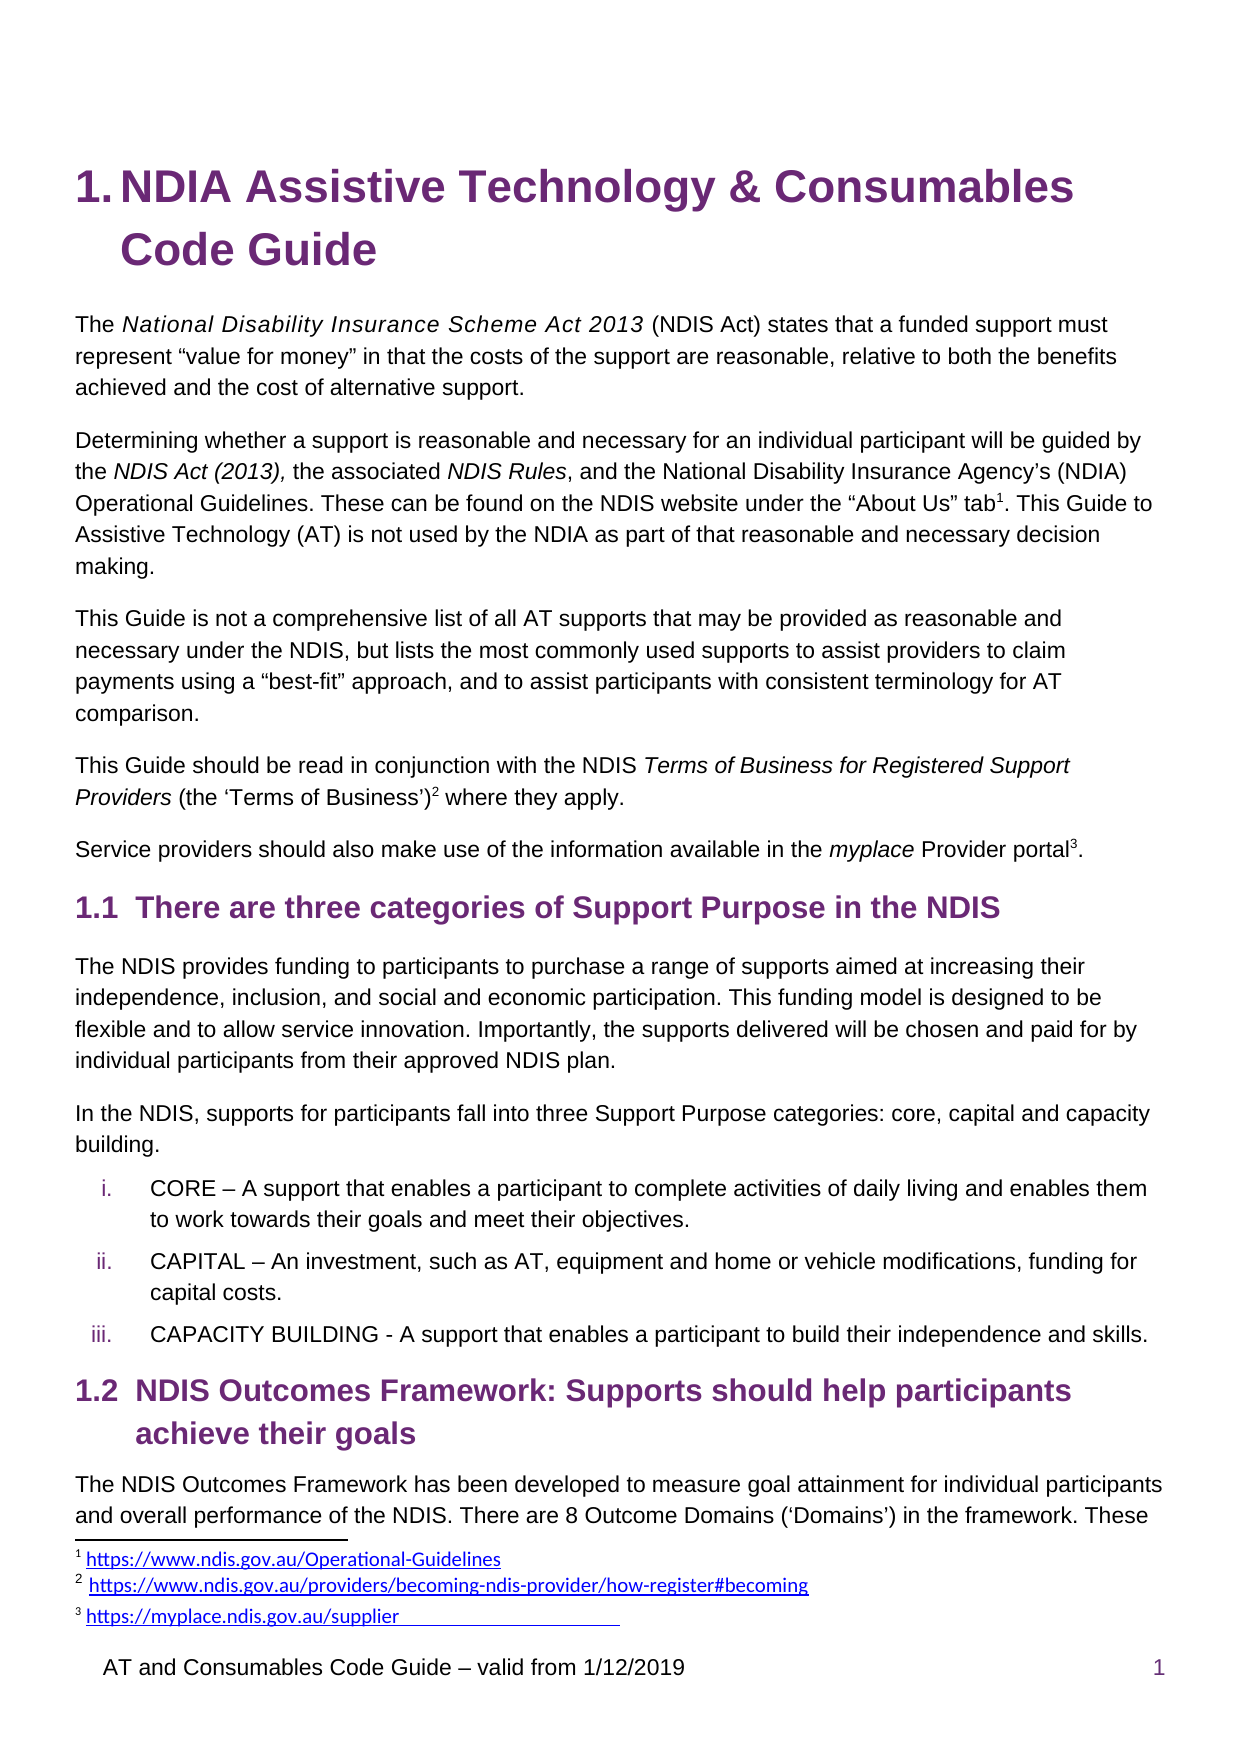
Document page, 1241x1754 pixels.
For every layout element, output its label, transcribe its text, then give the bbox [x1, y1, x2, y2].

list CAPITAL – An investment, such as AT, equipment and home or vehicle modifications, funding for capital costs. [112, 1248, 1165, 1305]
list CORE – A support that enables a participant to complete activities of daily living and enables them to work towards their goals and meet their objectives. [112, 1175, 1165, 1232]
subtitle There are three categories of Support Purpose in the NDIS [75, 889, 1165, 924]
text Determining whether a support is reasonable and necessary for an individual participant will be guided by the NDIS Act (2013), the associated NDIS Rules, and the National Disability Insurance Agency’s (NDIA) Operational Guidelines. These can be found on the NDIS website under the “About Us” tab. This Guide to Assistive Technology (AT) is not used by the NDIA as part of that reasonable and necessary decision making. [75, 427, 1165, 579]
text Service providers should also make use of the information available in the myplace Provider portal. [75, 836, 1165, 863]
list CAPACITY BUILDING - A support that enables a participant to build their independence and skills. [112, 1321, 1165, 1347]
text The National Disability Insurance Scheme Act 2013 (NDIS Act) states that a funded support must represent “value for money” in that the costs of the support are reasonable, relative to both the benefits achieved and the cost of alternative support. [75, 311, 1165, 401]
text In the NDIS, supports for participants fall into three Support Purpose categories: core, capital and capacity building. [75, 1100, 1165, 1158]
subtitle NDIA Assistive Technology & Consumables Code Guide [75, 159, 1165, 276]
text The NDIS provides funding to participants to purchase a range of supports aimed at increasing their independence, inclusion, and social and economic participation. This funding model is designed to be flexible and to allow service innovation. Importantly, the supports delivered will be chosen and paid for by individual participants from their approved NDIS plan. [75, 953, 1165, 1074]
text This Guide is not a comprehensive list of all AT supports that may be provided as reasonable and necessary under the NDIS, but lists the most commonly used supports to assist providers to claim payments using a “best-fit” approach, and to assist participants with consistent terminology for AT comparison. [75, 605, 1165, 726]
text This Guide should be read in conjunction with the NDIS Terms of Business for Registered Support Providers (the ‘Terms of Business’) where they apply. [75, 752, 1165, 810]
subtitle NDIS Outcomes Framework: Supports should help participants achieve their goals [75, 1372, 1165, 1451]
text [75, 1471, 1165, 1529]
